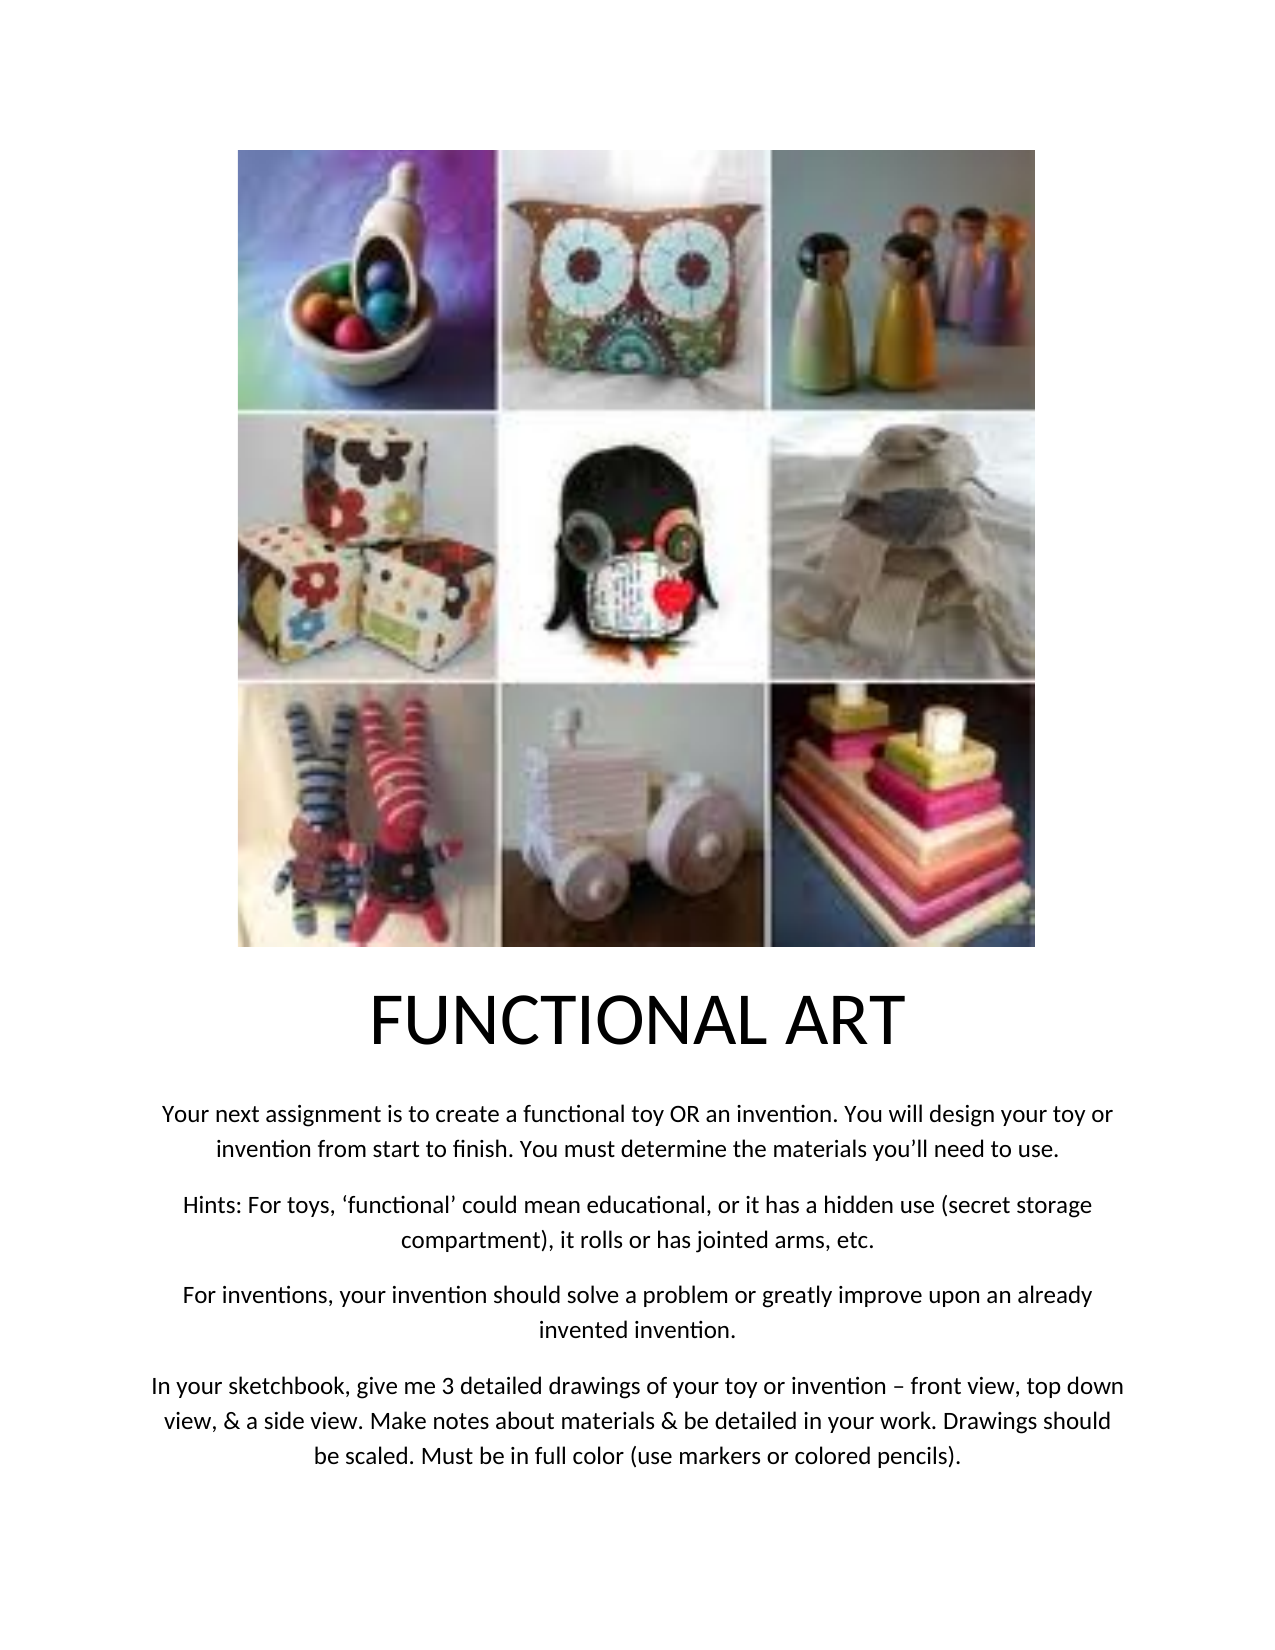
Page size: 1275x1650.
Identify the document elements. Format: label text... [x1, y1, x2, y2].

text Hints: For toys, ‘functional’ could mean educational, or it has a hidden use (secret storage compartment), it rolls or has jointed arms, etc. [150, 1189, 1125, 1254]
text For inventions, your invention should solve a problem or greatly improve upon an already invented invention. [150, 1279, 1125, 1345]
text Your next assignment is to create a functional toy OR an invention. You will design your toy or invention from start to finish. You must determine the materials you’ll need to use. [150, 1098, 1125, 1163]
picture [237, 150, 1035, 947]
text FUNCTIONAL ART [150, 972, 1125, 1063]
text In your sketchbook, give me 3 detailed drawings of your toy or invention – front view, top down view, & a side view. Make notes about materials & be detailed in your work. Drawings should be scaled. Must be in full color (use markers or colored pencils). [150, 1370, 1125, 1471]
